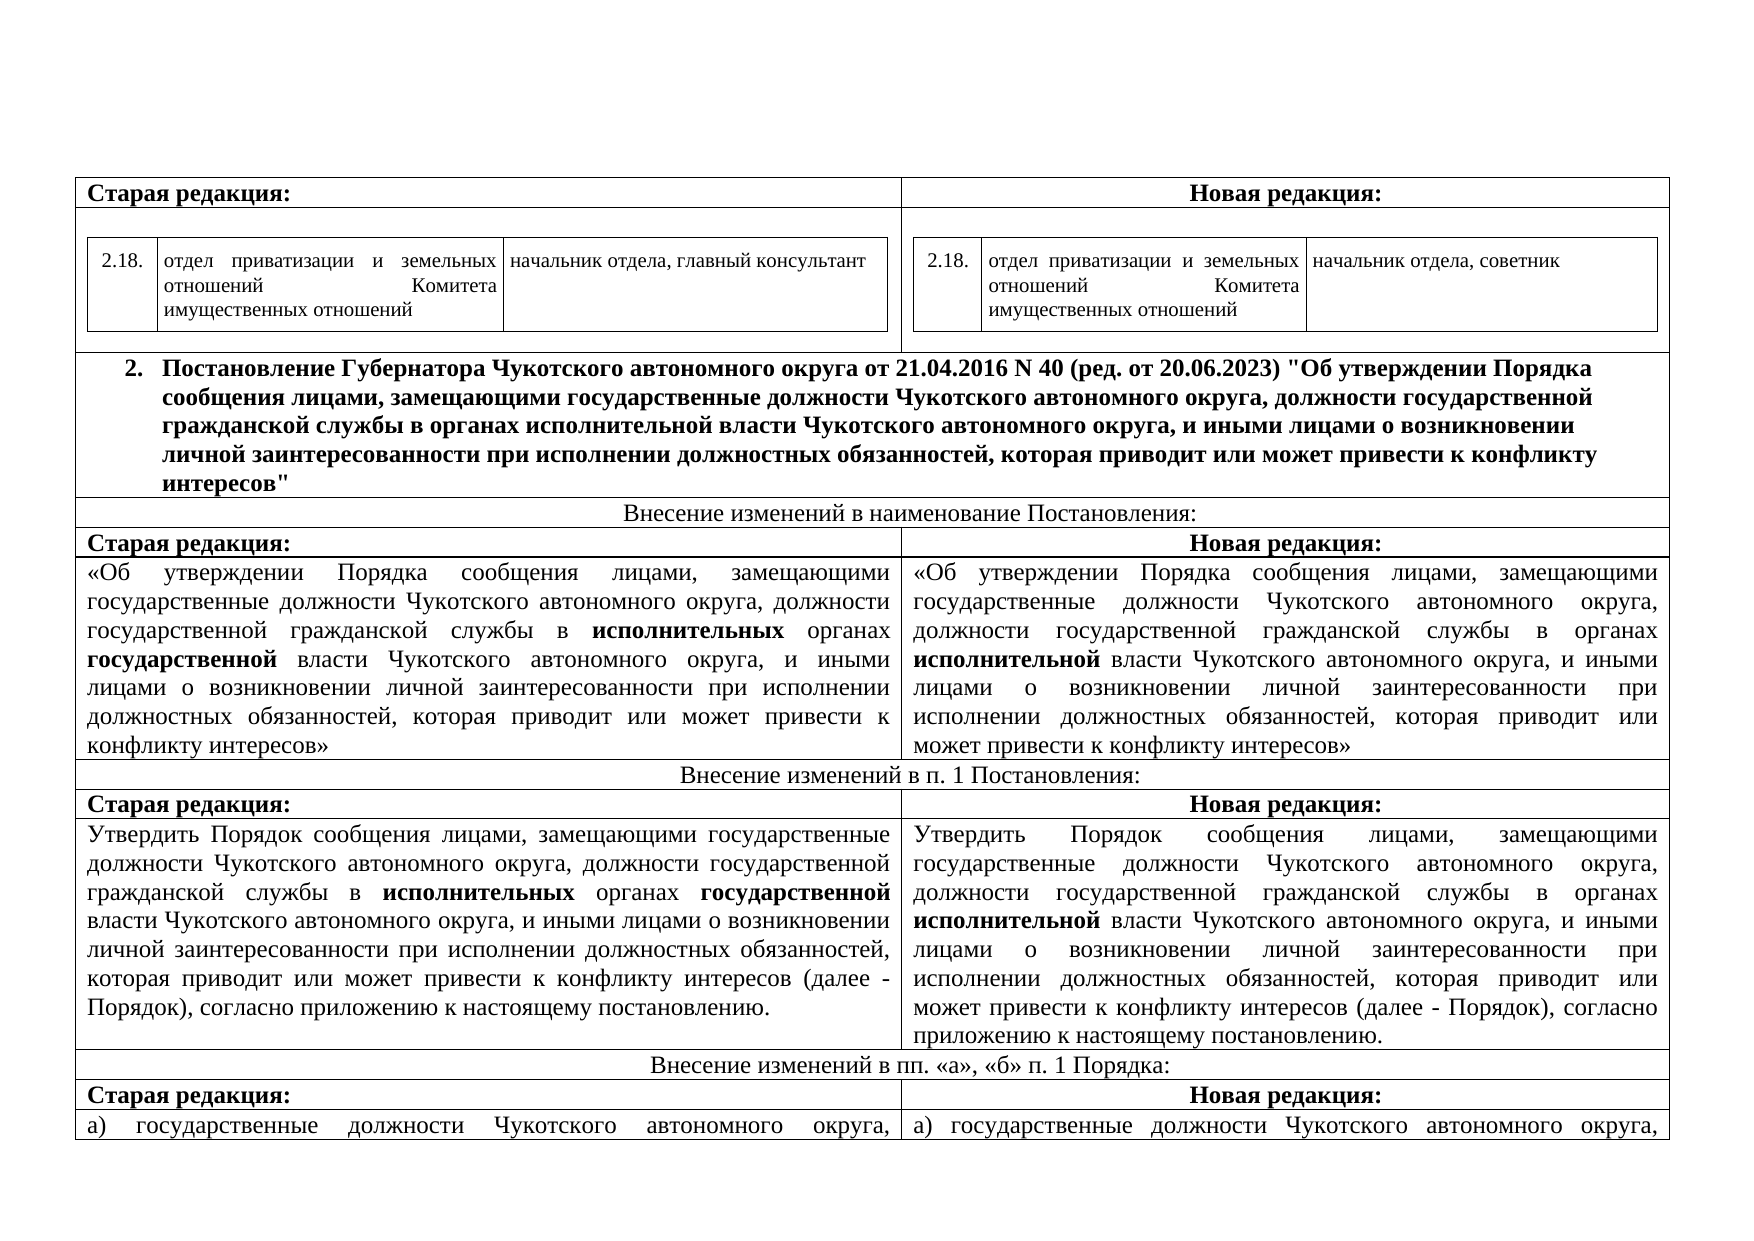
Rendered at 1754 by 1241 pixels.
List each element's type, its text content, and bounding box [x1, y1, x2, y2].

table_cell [76, 1110, 901, 1139]
table_cell Старая редакция: [76, 1080, 901, 1109]
table_cell Утвердить Порядок сообщения лицами, замещающими государственные должности Чукотского автономного округа, должности государственной гражданской службы в исполнительных органах государственной власти Чукотского автономного округа, и иными лицами о возникновении личной заинтересованности при исполнении должностных обязанностей, которая приводит или может привести к конфликту интересов (далее - Порядок), согласно приложению к настоящему постановлению. [76, 819, 901, 1049]
table_cell Утвердить Порядок сообщения лицами, замещающими государственные должности Чукотского автономного округа, должности государственной гражданской службы в органах исполнительной власти Чукотского автономного округа, и иными лицами о возникновении личной заинтересованности при исполнении должностных обязанностей, которая приводит или может привести к конфликту интересов (далее - Порядок), согласно приложению к настоящему постановлению. [902, 819, 1669, 1049]
table_cell [76, 208, 901, 352]
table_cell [902, 1110, 1669, 1139]
table_cell Старая редакция: [76, 528, 901, 556]
table_cell Новая редакция: [902, 528, 1669, 556]
table_cell Новая редакция: [902, 178, 1669, 207]
table_cell Старая редакция: [76, 790, 901, 818]
table_cell Новая редакция: [902, 1080, 1669, 1109]
table_cell Новая редакция: [902, 790, 1669, 818]
table_cell Постановление Губернатора Чукотского автономного округа от 21.04.2016 N 40 (ред. от 20.06.2023) "Об утверждении Порядка сообщения лицами, замещающими государственные должности Чукотского автономного округа, должности государственной гражданской службы в органах исполнительной власти Чукотского автономного округа, и иными лицами о возникновении личной заинтересованности при исполнении должностных обязанностей, которая приводит или может привести к конфликту интересов" [76, 353, 1669, 497]
table_cell Внесение изменений в наименование Постановления: [76, 498, 1669, 527]
table_cell [902, 208, 1669, 352]
table_cell Старая редакция: [76, 178, 901, 207]
table_cell Внесение изменений в пп. «а», «б» п. 1 Порядка: [76, 1050, 1669, 1079]
table_cell «Об утверждении Порядка сообщения лицами, замещающими государственные должности Чукотского автономного округа, должности государственной гражданской службы в органах исполнительной власти Чукотского автономного округа, и иными лицами о возникновении личной заинтересованности при исполнении должностных обязанностей, которая приводит или может привести к конфликту интересов» [902, 558, 1669, 759]
table_cell «Об утверждении Порядка сообщения лицами, замещающими государственные должности Чукотского автономного округа, должности государственной гражданской службы в исполнительных органах государственной власти Чукотского автономного округа, и иными лицами о возникновении личной заинтересованности при исполнении должностных обязанностей, которая приводит или может привести к конфликту интересов» [76, 558, 901, 759]
table_cell Внесение изменений в п. 1 Постановления: [76, 760, 1669, 788]
